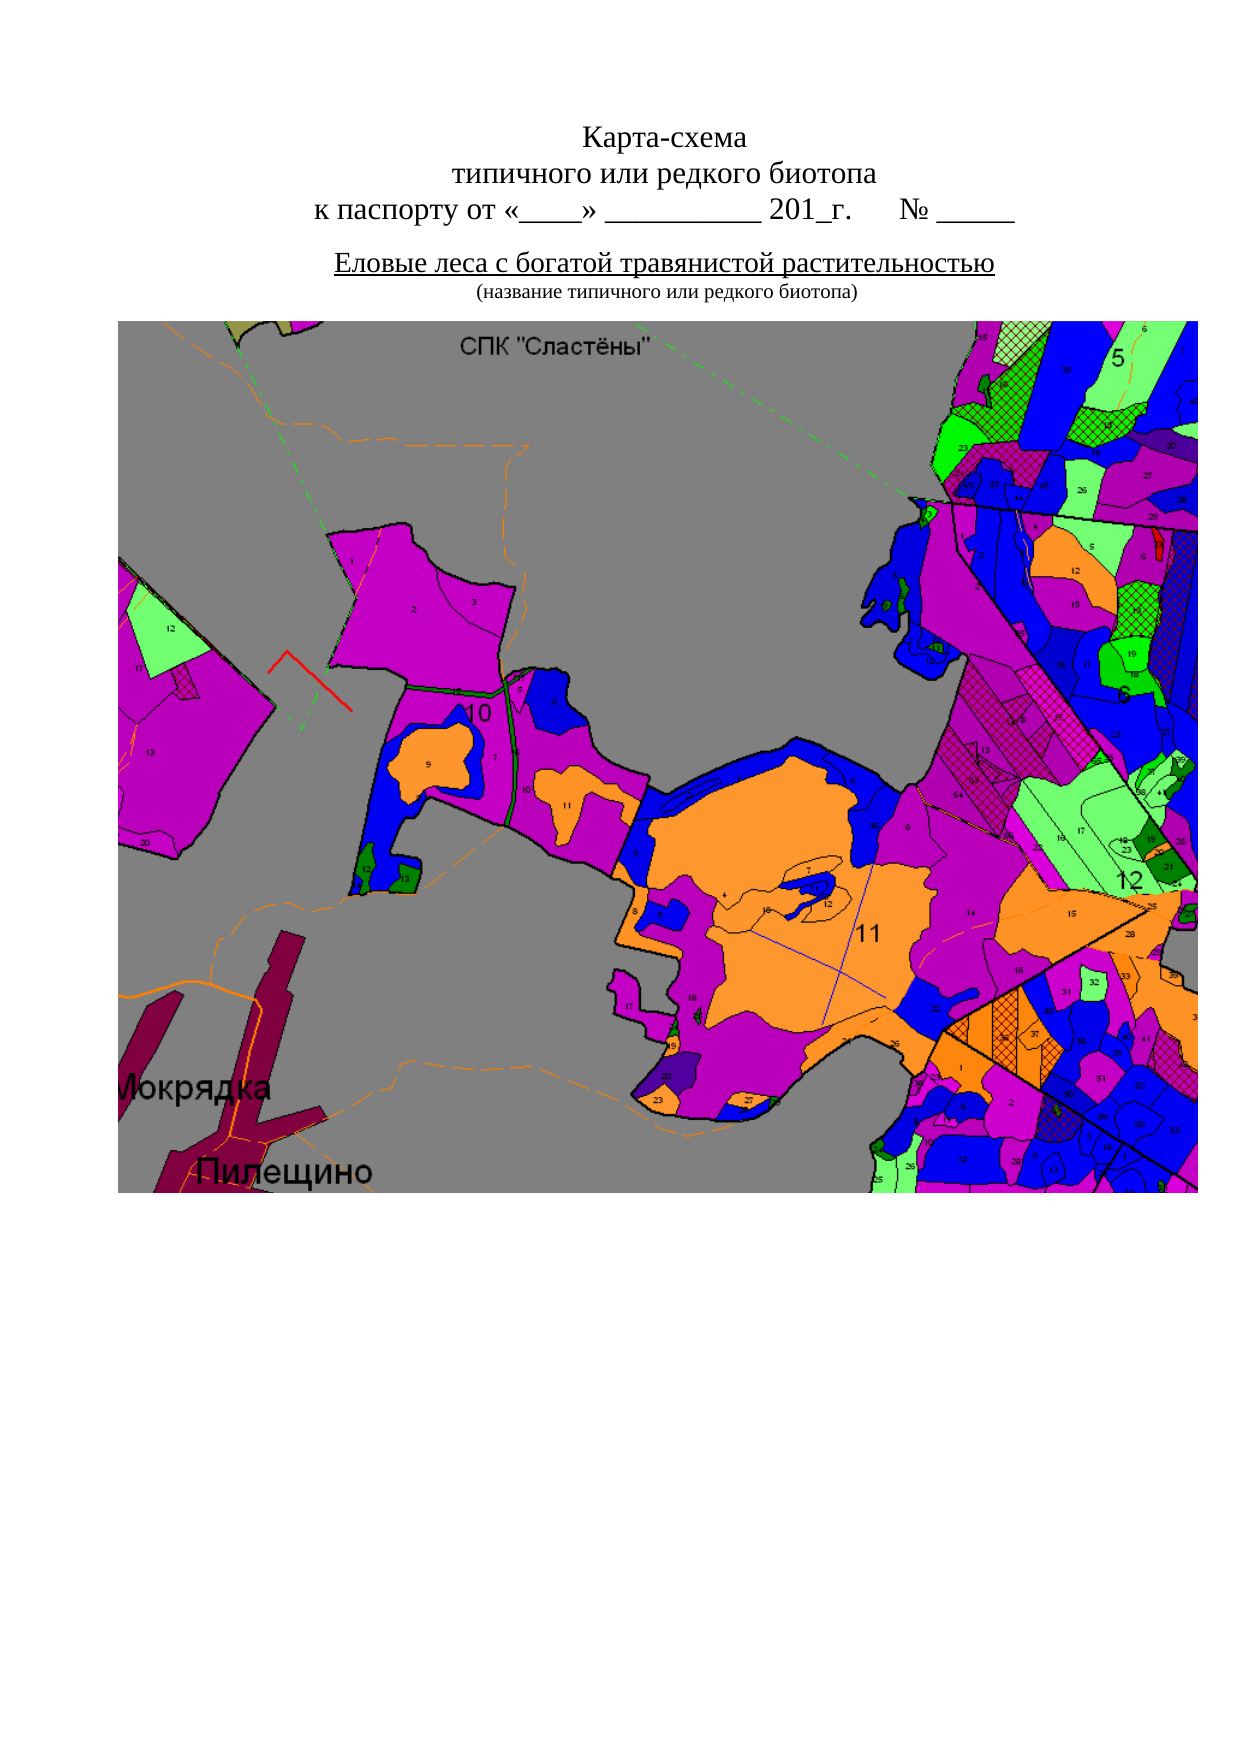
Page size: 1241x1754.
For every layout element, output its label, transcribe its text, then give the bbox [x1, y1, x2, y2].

text (название типичного или редкого биотопа) [171, 279, 1158, 303]
text Карта-схема [171, 118, 1158, 154]
text Еловые леса с богатой травянистой растительностью [171, 245, 1158, 279]
text к паспорту от «____» __________ 201_г. № _____ [171, 190, 1158, 226]
picture [118, 321, 1198, 1193]
text типичного или редкого биотопа [171, 154, 1158, 190]
